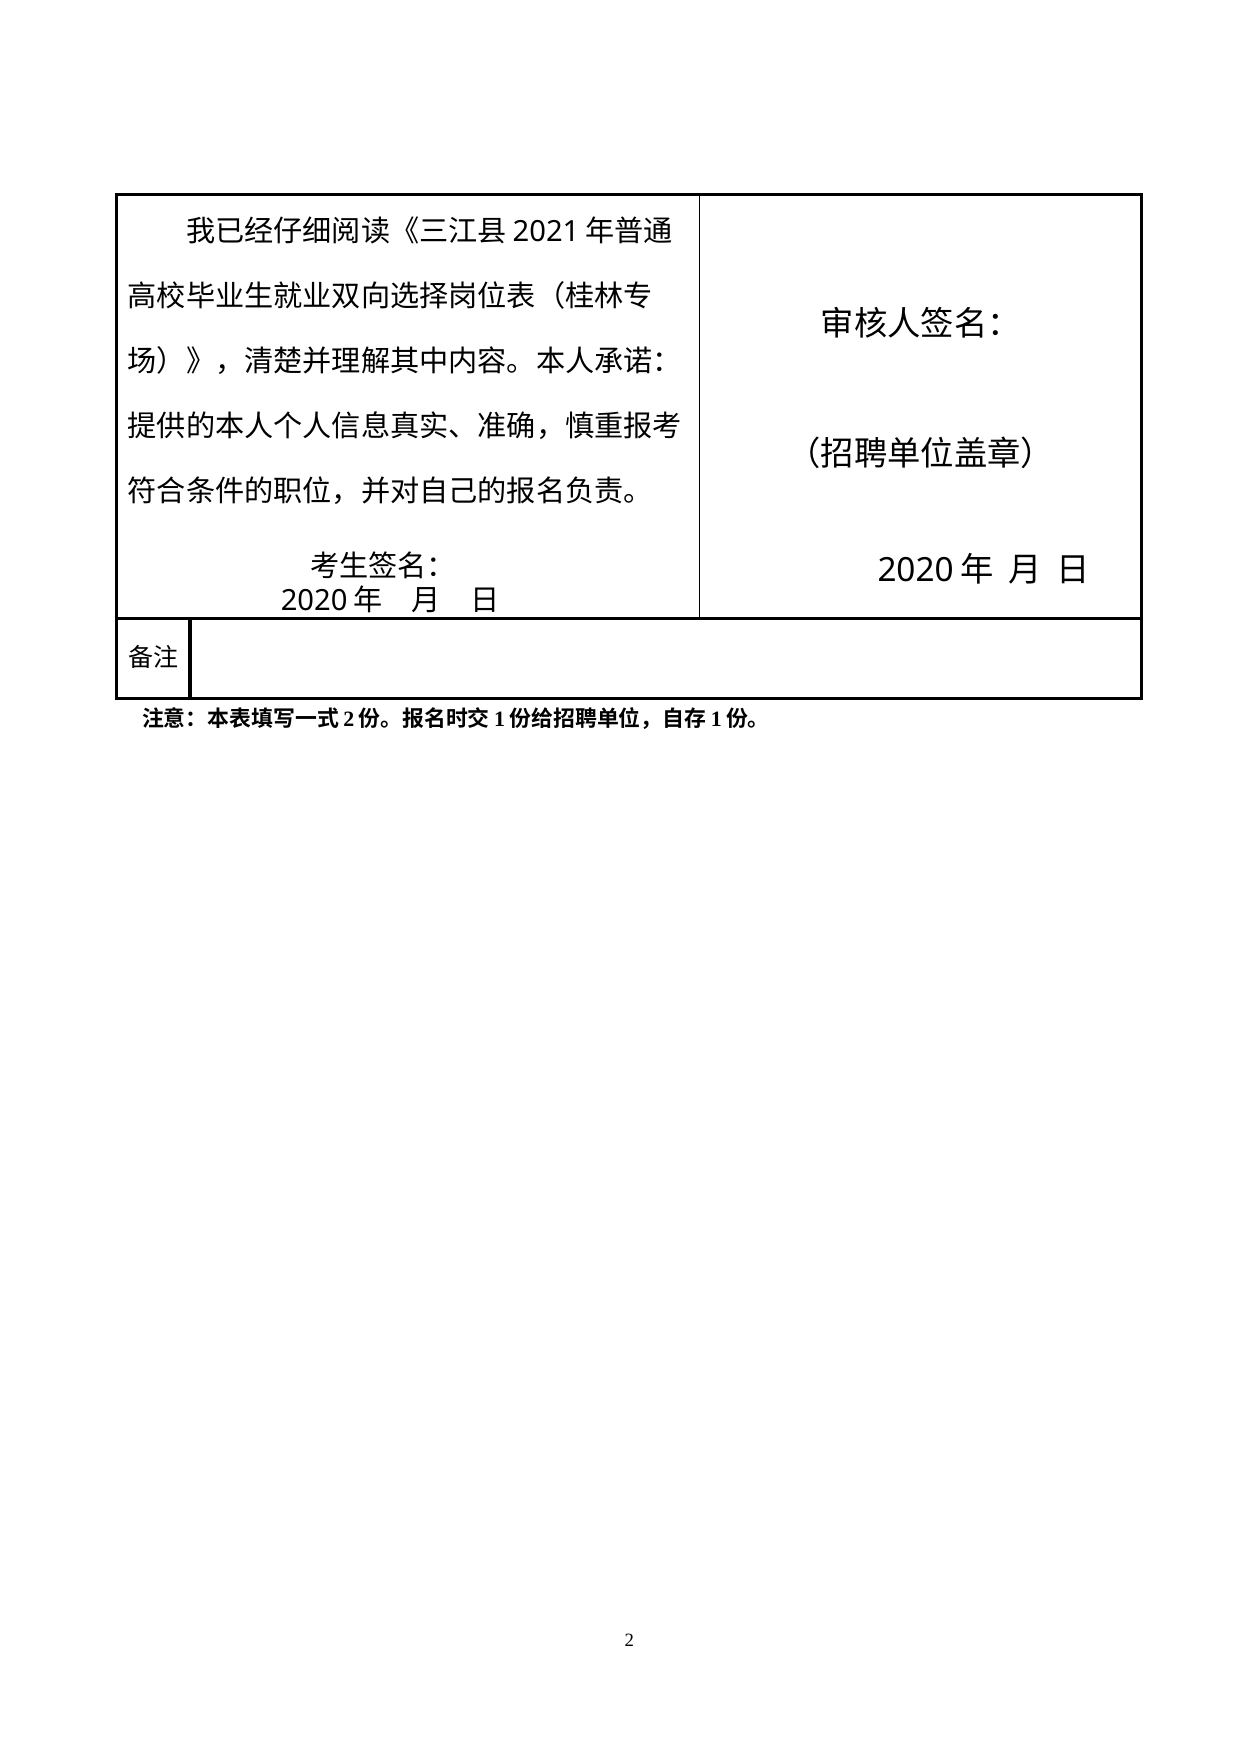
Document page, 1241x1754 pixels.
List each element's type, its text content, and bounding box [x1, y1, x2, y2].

table_cell 我已经仔细阅读《三江县2021年普通高校毕业生就业双向选择岗位表（桂林专场）》，清楚并理解其中内容。本人承诺：提供的本人个人信息真实、准确，慎重报考符合条件的职位，并对自己的报名负责。 考生签名： 2020年 月 日 [118, 196, 699, 617]
table_cell [192, 620, 1140, 697]
table_cell 审核人签名： （招聘单位盖章） 2020年 月 日 [700, 196, 1140, 617]
text 注意：本表填写一式2份。报名时交1份给招聘单位，自存1份。 [142, 700, 1116, 733]
table_cell 备注 [118, 620, 188, 697]
